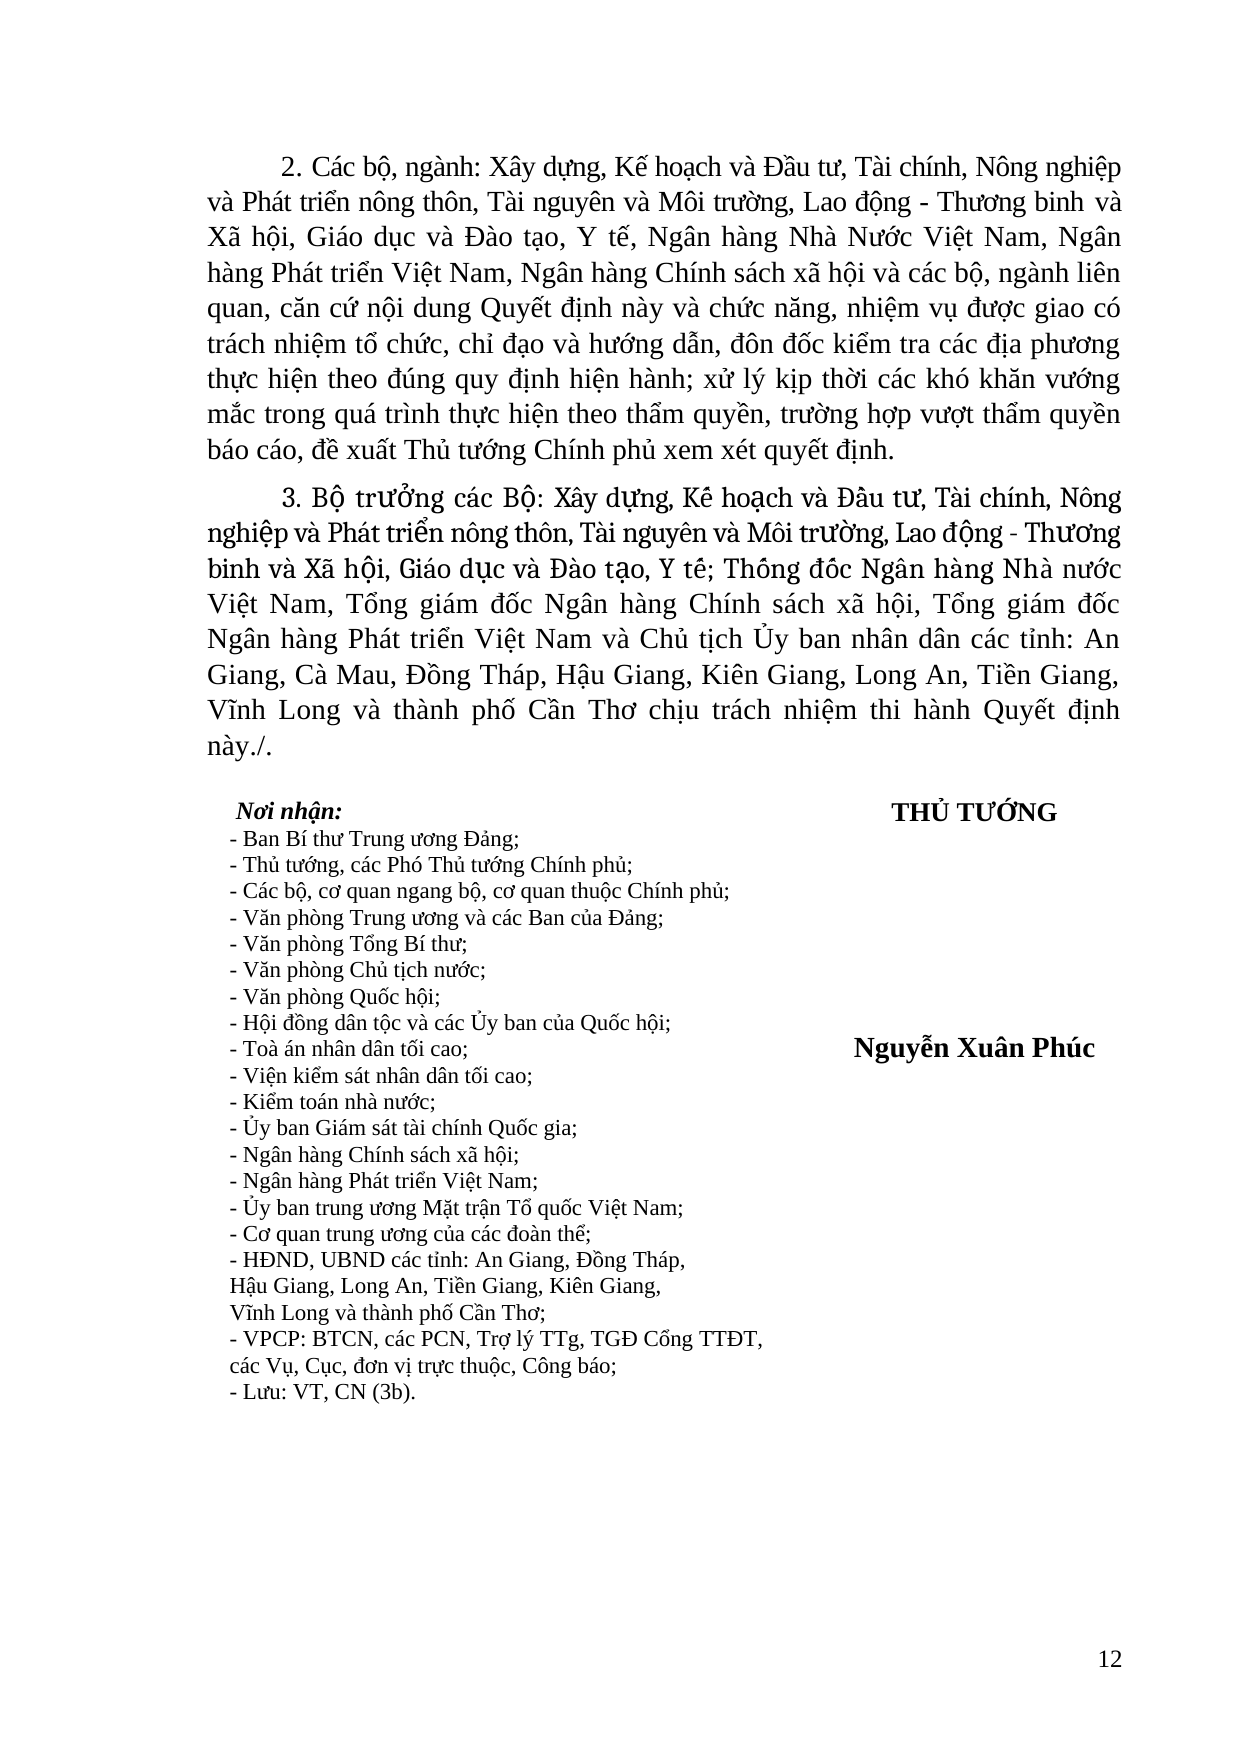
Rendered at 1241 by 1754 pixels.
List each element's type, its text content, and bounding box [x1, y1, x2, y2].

text 2. Các bộ, ngành: Xây dựng, Kế hoạch và Đầu tư, Tài chính, Nông nghiệp và Phát triển nông thôn, Tài nguyên và Môi trường, Lao động - Thương binh và Xã hội, Giáo dục và Đào tạo, Y tế, Ngân hàng Nhà Nước Việt Nam, Ngân hàng Phát triển Việt Nam, Ngân hàng Chính sách xã hội và các bộ, ngành liên quan, căn cứ nội dung Quyết định này và chức năng, nhiệm vụ được giao có trách nhiệm tổ chức, chỉ đạo và hướng dẫn, đôn đốc kiểm tra các địa phương thực hiện theo đúng quy định hiện hành; xử lý kịp thời các khó khăn vướng mắc trong quá trình thực hiện theo thẩm quyền, trường hợp vượt thẩm quyền báo cáo, đề xuất Thủ tướng Chính phủ xem xét quyết định. [207, 148, 1122, 466]
table_header Nơi nhận: - Ban Bí thư Trung ương Đảng; - Thủ tướng, các Phó Thủ tướng Chính phủ; - Các bộ, cơ quan ngang bộ, cơ quan thuộc Chính phủ; - Văn phòng Trung ương và các Ban của Đảng; - Văn phòng Tổng Bí thư; - Văn phòng Chủ tịch nước; - Văn phòng Quốc hội; - Hội đồng dân tộc và các Ủy ban của Quốc hội; - Toà án nhân dân tối cao; - Viện kiểm sát nhân dân tối cao; - Kiểm toán nhà nước; - Ủy ban Giám sát tài chính Quốc gia; - Ngân hàng Chính sách xã hội; - Ngân hàng Phát triển Việt Nam; - Ủy ban trung ương Mặt trận Tổ quốc Việt Nam; - Cơ quan trung ương của các đoàn thể; - HĐND, UBND các tỉnh: An Giang, Đồng Tháp, Hậu Giang, Long An, Tiền Giang, Kiên Giang, Vĩnh Long và thành phố Cần Thơ; - VPCP: BTCN, các PCN, Trợ lý TTg, TGĐ Cổng TTĐT, các Vụ, Cục, đơn vị trực thuộc, Công báo; - Lưu: VT, CN (3b). [218, 796, 816, 1433]
text 3. Bộ trưởng các Bộ: Xây dựng, Kế hoạch và Đầu tư, Tài chính, Nông nghiệp và Phát triển nông thôn, Tài nguyên và Môi trường, Lao động - Thương binh và Xã hội, Giáo dục và Đào tạo, Y tế; Thống đốc Ngân hàng Nhà nước Việt Nam, Tổng giám đốc Ngân hàng Chính sách xã hội, Tổng giám đốc Ngân hàng Phát triển Việt Nam và Chủ tịch Ủy ban nhân dân các tỉnh: An Giang, Cà Mau, Đồng Tháp, Hậu Giang, Kiên Giang, Long An, Tiền Giang, Vĩnh Long và thành phố Cần Thơ chịu trách nhiệm thi hành Quyết định này./. [207, 479, 1122, 762]
table_header THỦ TƯỚNG Nguyễn Xuân Phúc [816, 796, 1133, 1433]
